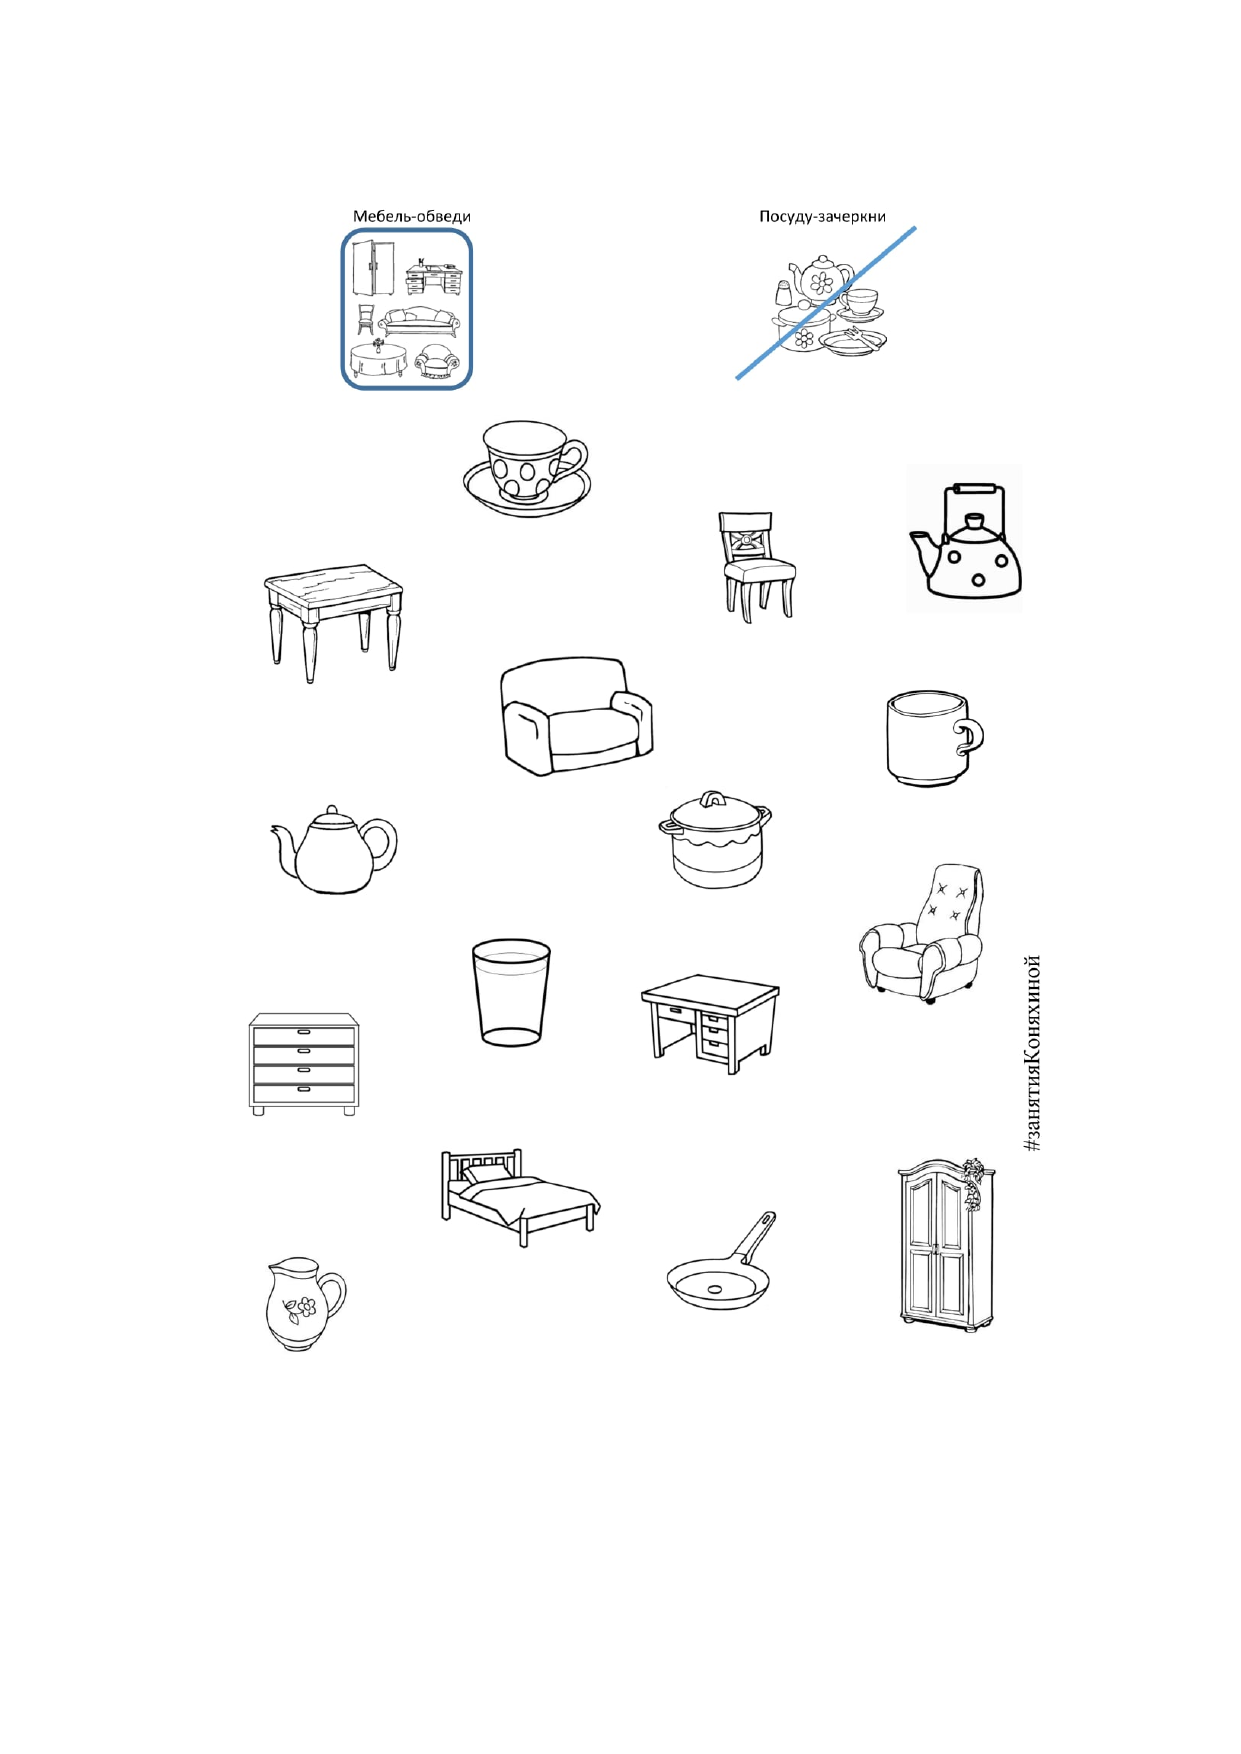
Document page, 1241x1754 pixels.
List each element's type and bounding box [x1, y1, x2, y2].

picture [147, 147, 1092, 1482]
